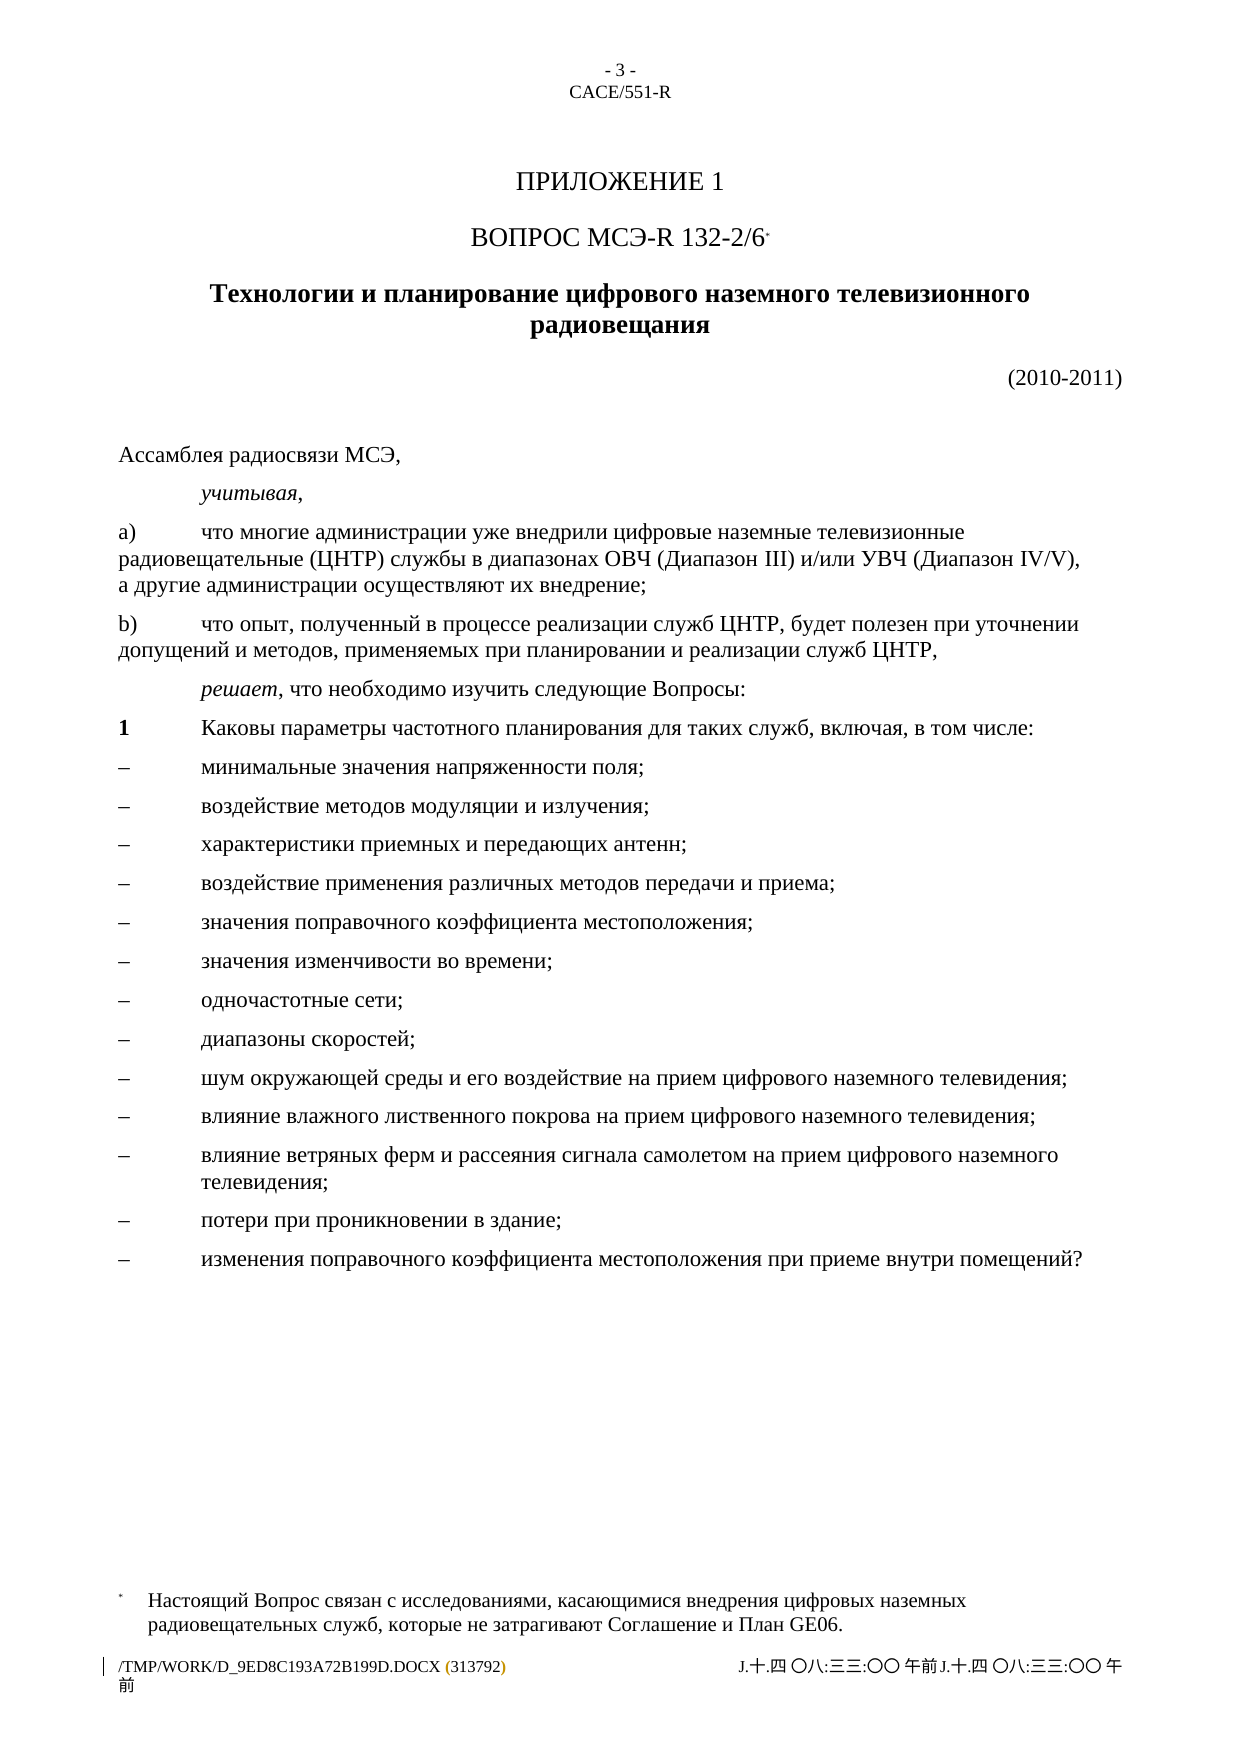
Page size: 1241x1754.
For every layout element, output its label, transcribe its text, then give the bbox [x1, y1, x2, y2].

title Технологии и планирование цифрового наземного телевизионного радиовещания [118, 277, 1122, 339]
text – влияние ветряных ферм и рассеяния сигнала самолетом на прием цифрового наземного телевидения; [118, 1141, 1122, 1194]
text – значения поправочного коэффициента местоположения; [118, 908, 1122, 934]
text – шум окружающей среды и его воздействие на прием цифрового наземного телевидения; [118, 1064, 1122, 1090]
text a) что многие администрации уже внедрили цифровые наземные телевизионные радиовещательные (ЦНТР) службы в диапазонах ОВЧ (Диапазон III) и/или УВЧ (Диапазон IV/V), а другие администрации осуществляют их внедрение; [118, 518, 1122, 597]
text – одночастотные сети; [118, 986, 1122, 1012]
title (2010-2011) [118, 364, 1122, 391]
text – характеристики приемных и передающих антенн; [118, 831, 1122, 857]
text – минимальные значения напряженности поля; [118, 753, 1122, 779]
text – значения изменчивости во времени; [118, 947, 1122, 973]
text – влияние влажного лиственного покрова на прием цифрового наземного телевидения; [118, 1102, 1122, 1129]
text Вопрос МСЭ-R 132-2/6* [118, 221, 1122, 252]
text решает, что необходимо изучить следующие Вопросы: [201, 675, 1122, 701]
text – изменения поправочного коэффициента местоположения при приеме внутри помещений? [118, 1245, 1122, 1272]
text – воздействие применения различных методов передачи и приема; [118, 869, 1122, 896]
text Приложение 1 [118, 165, 1122, 196]
text 1 Каковы параметры частотного планирования для таких служб, включая, в том числе: [118, 714, 1122, 740]
text учитывая, [201, 479, 1122, 506]
text – потери при проникновении в здание; [118, 1207, 1122, 1233]
text – диапазоны скоростей; [118, 1025, 1122, 1051]
text – воздействие методов модуляции и излучения; [118, 792, 1122, 818]
text b) что опыт, полученный в процессе реализации служб ЦНТР, будет полезен при уточнении допущений и методов, применяемых при планировании и реализации служб ЦНТР, [118, 610, 1122, 663]
title Ассамблея радиосвязи МСЭ, [118, 441, 1122, 467]
